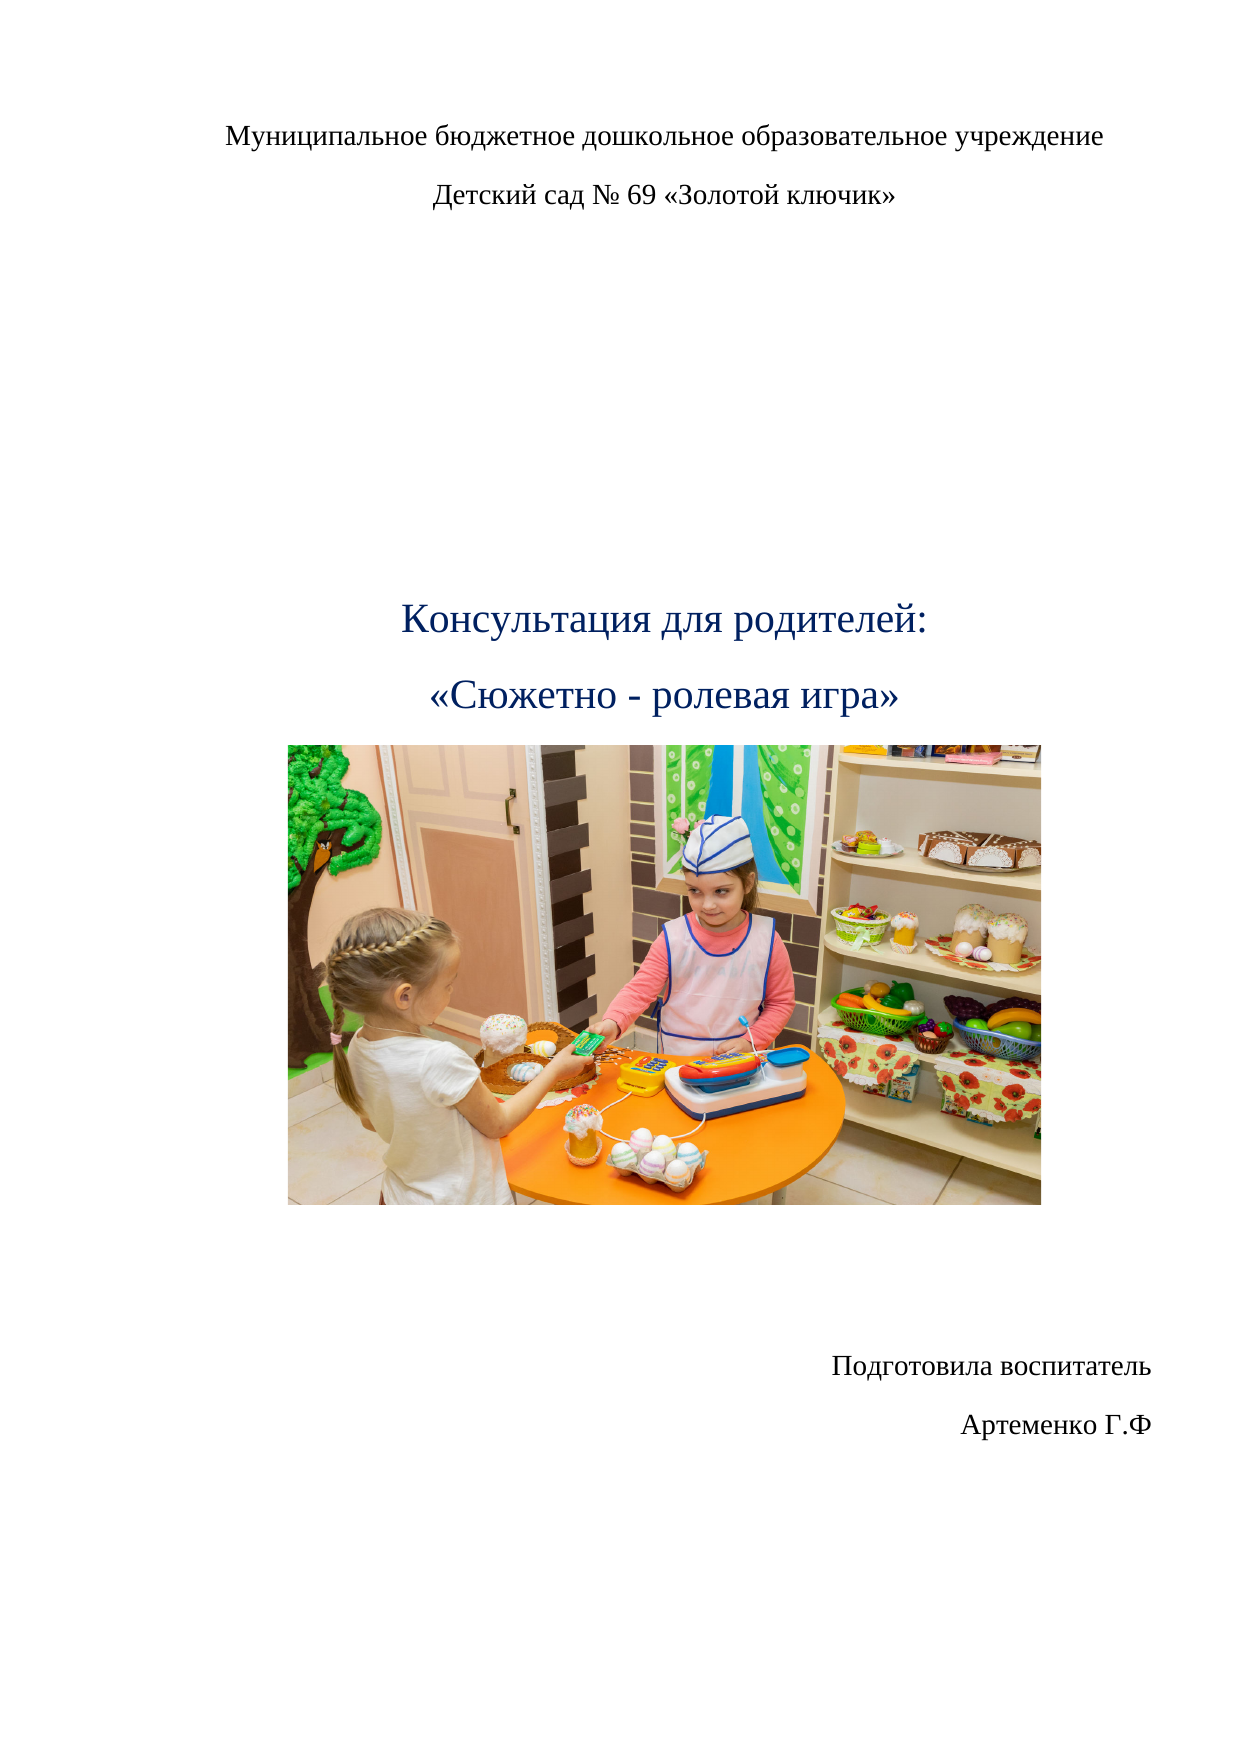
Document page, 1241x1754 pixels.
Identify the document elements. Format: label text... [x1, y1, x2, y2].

text Детский сад № 69 «Золотой ключик» [177, 177, 1152, 211]
picture [287, 745, 1042, 1205]
text Консультация для родителей: [177, 593, 1152, 641]
text Муниципальное бюджетное дошкольное образовательное учреждение [177, 118, 1152, 152]
text Подготовила воспитатель [177, 1348, 1152, 1382]
text Артеменко Г.Ф [177, 1407, 1152, 1441]
text «Сюжетно - ролевая игра» [177, 669, 1152, 717]
